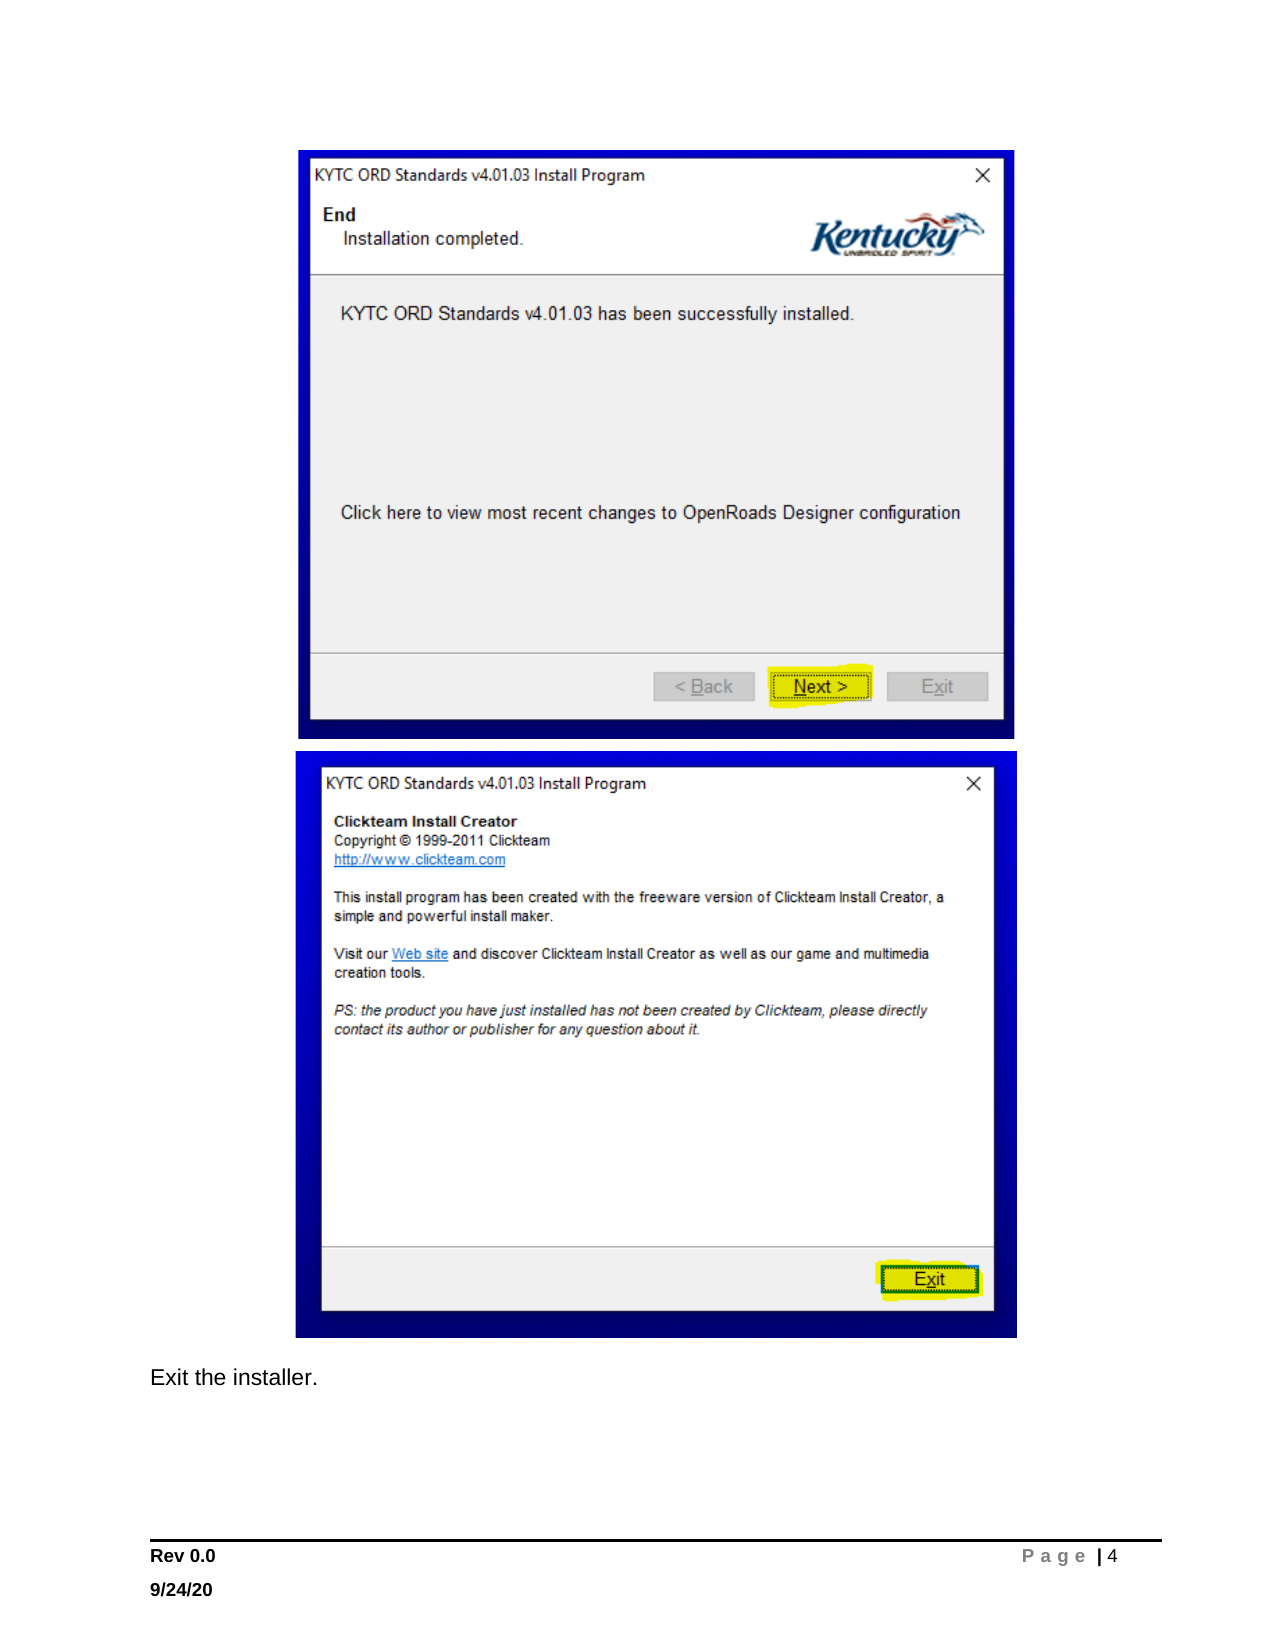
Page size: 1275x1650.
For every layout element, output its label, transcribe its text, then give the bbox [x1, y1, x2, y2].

text Exit the installer. [150, 1364, 1162, 1390]
picture [298, 150, 1015, 739]
picture [295, 751, 1017, 1338]
